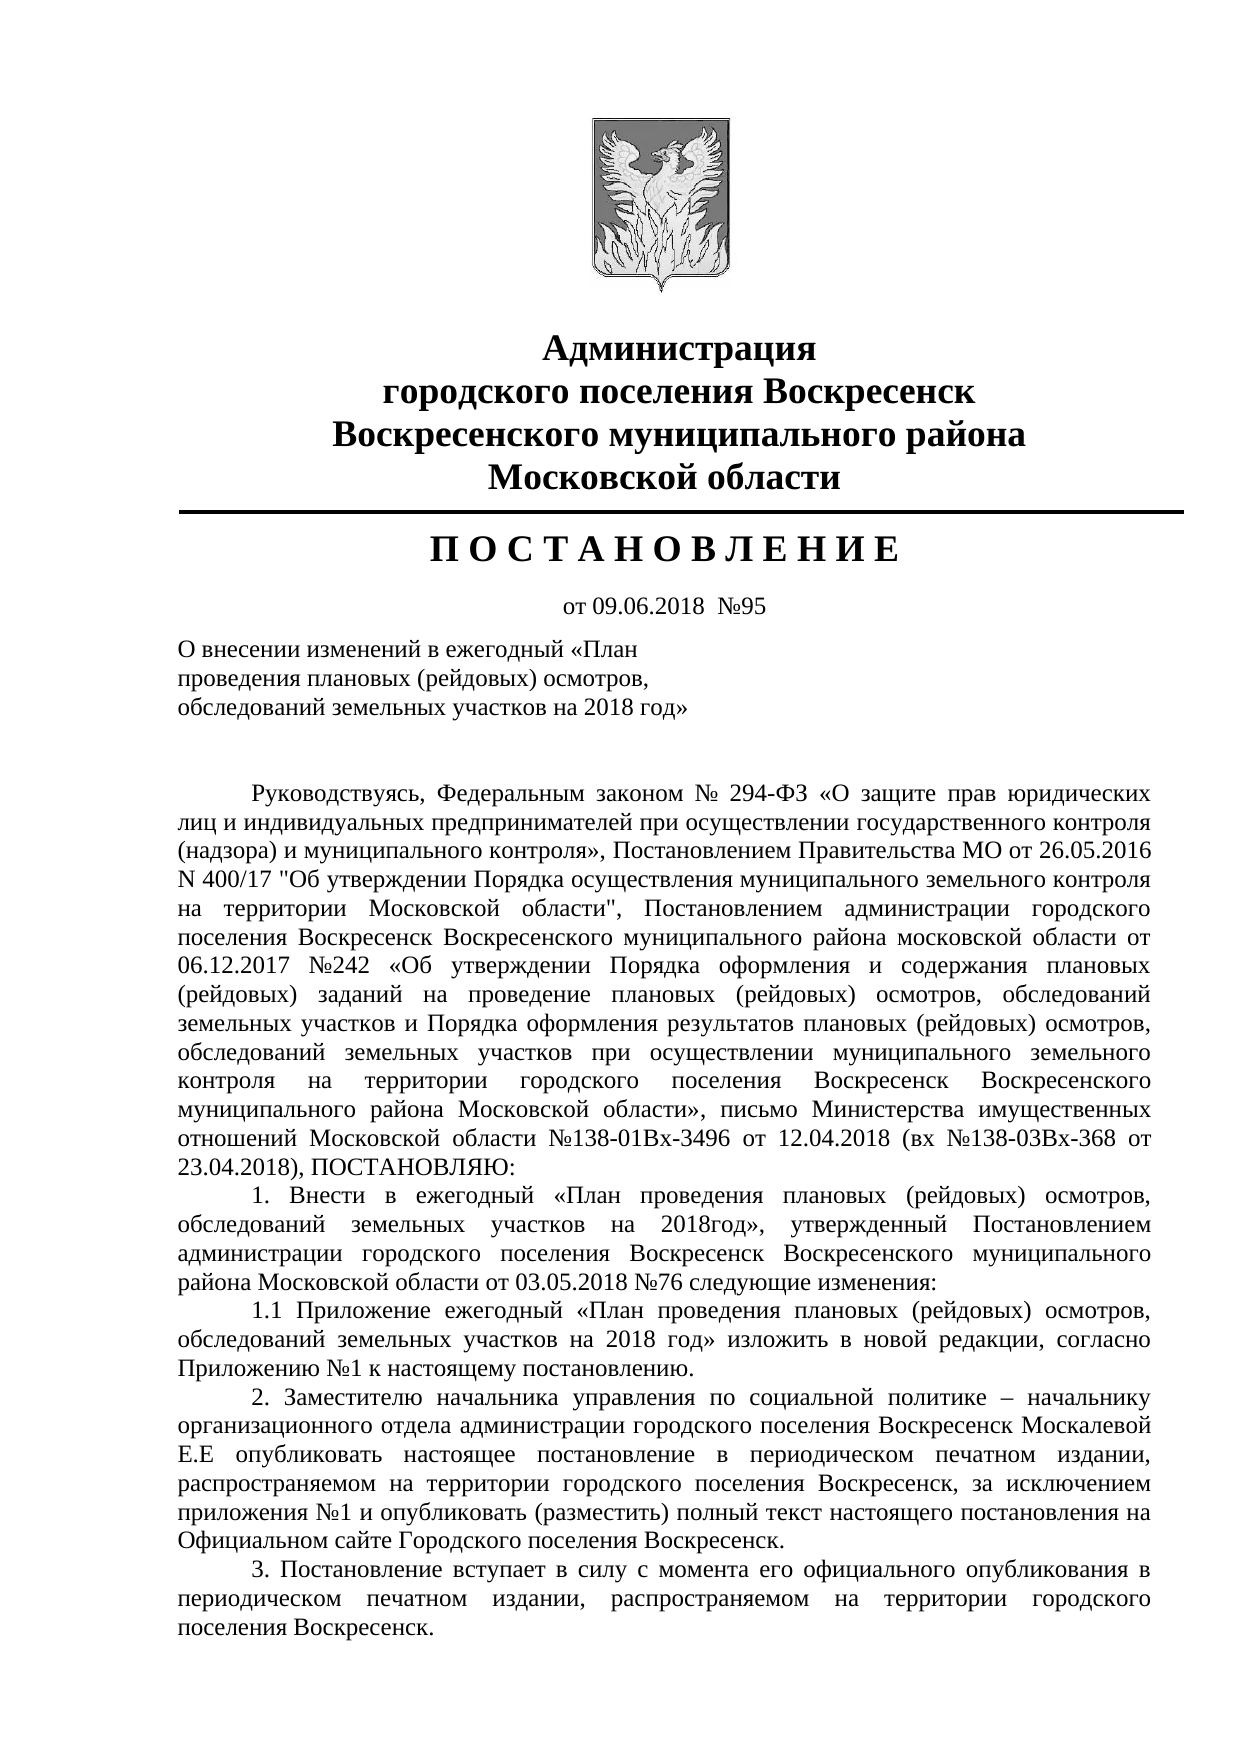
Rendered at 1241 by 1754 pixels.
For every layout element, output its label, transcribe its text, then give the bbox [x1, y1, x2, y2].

text 1.1 Приложение ежегодный «План проведения плановых (рейдовых) осмотров, обследований земельных участков на 2018 год» изложить в новой редакции, согласно Приложению №1 к настоящему постановлению. [177, 1296, 1152, 1382]
text Воскресенского муниципального района [177, 411, 1152, 454]
text Администрация [177, 325, 1152, 368]
text 3. Постановление вступает в силу с момента его официального опубликования в периодическом печатном издании, распространяемом на территории городского поселения Воскресенск. [177, 1554, 1152, 1641]
text обследований земельных участков на 2018 год» [177, 692, 1152, 721]
text О внесении изменений в ежегодный «План [177, 634, 1152, 663]
text 2. Заместителю начальника управления по социальной политике – начальнику организационного отдела администрации городского поселения Воскресенск Москалевой Е.Е опубликовать настоящее постановление в периодическом печатном издании, распространяемом на территории городского поселения Воскресенск, за исключением приложения №1 и опубликовать (разместить) полный текст настоящего постановления на Официальном сайте Городского поселения Воскресенск. [177, 1382, 1152, 1554]
text П О С Т А Н О В Л Е Н И Е [177, 526, 1152, 569]
text проведения плановых (рейдовых) осмотров, [177, 663, 1152, 692]
text Руководствуясь, Федеральным законом № 294-ФЗ «О защите прав юридических лиц и индивидуальных предпринимателей при осуществлении государственного контроля (надзора) и муниципального контроля», Постановлением Правительства МО от 26.05.2016 N 400/17 "Об утверждении Порядка осуществления муниципального земельного контроля на территории Московской области", Постановлением администрации городского поселения Воскресенск Воскресенского муниципального района московской области от 06.12.2017 №242 «Об утверждении Порядка оформления и содержания плановых (рейдовых) заданий на проведение плановых (рейдовых) осмотров, обследований земельных участков и Порядка оформления результатов плановых (рейдовых) осмотров, обследований земельных участков при осуществлении муниципального земельного контроля на территории городского поселения Воскресенск Воскресенского муниципального района Московской области», письмо Министерства имущественных отношений Московской области №138-01Вх-3496 от 12.04.2018 (вх №138-03Вх-368 от 23.04.2018), ПОСТАНОВЛЯЮ: [177, 778, 1152, 1181]
text городского поселения Воскресенск [177, 368, 1152, 411]
text 1. Внести в ежегодный «План проведения плановых (рейдовых) осмотров, обследований земельных участков на 2018год», утвержденный Постановлением администрации городского поселения Воскресенск Воскресенского муниципального района Московской области от 03.05.2018 №76 следующие изменения: [177, 1181, 1152, 1296]
text Московской области [177, 454, 1152, 498]
text от 09.06.2018 №95 [177, 591, 1152, 620]
